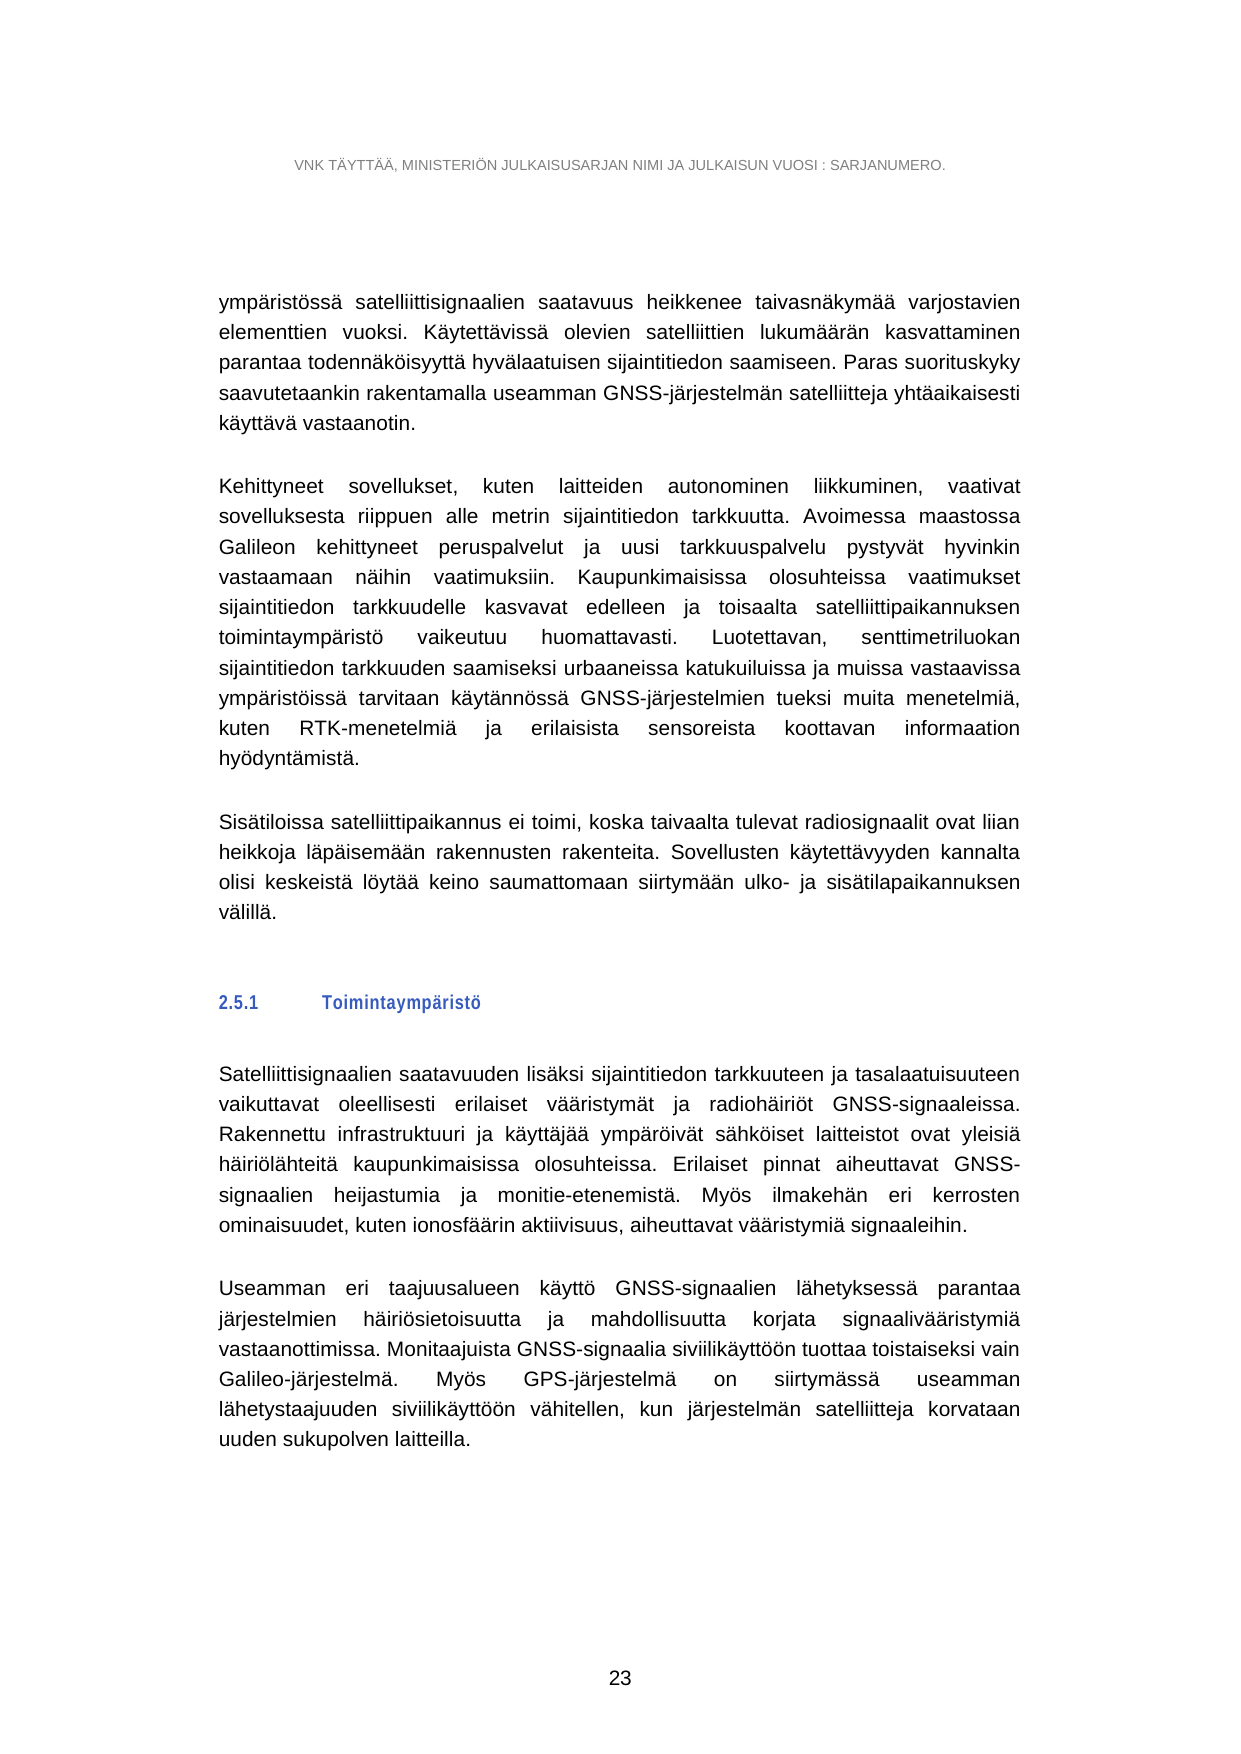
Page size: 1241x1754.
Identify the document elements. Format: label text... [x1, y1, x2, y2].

text Sisätiloissa satelliittipaikannus ei toimi, koska taivaalta tulevat radiosignaalit ovat liian heikkoja läpäisemään rakennusten rakenteita. Sovellusten käytettävyyden kannalta olisi keskeistä löytää keino saumattomaan siirtymään ulko- ja sisätilapaikannuksen välillä. [218, 803, 1022, 924]
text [218, 283, 1022, 434]
text Satelliittisignaalien saatavuuden lisäksi sijaintitiedon tarkkuuteen ja tasalaatuisuuteen vaikuttavat oleellisesti erilaiset vääristymät ja radiohäiriöt GNSS-signaaleissa. Rakennettu infrastruktuuri ja käyttäjää ympäröivät sähköiset laitteistot ovat yleisiä häiriölähteitä kaupunkimaisissa olosuhteissa. Erilaiset pinnat aiheuttavat GNSS-signaalien heijastumia ja monitie-etenemistä. Myös ilmakehän eri kerrosten ominaisuudet, kuten ionosfäärin aktiivisuus, aiheuttavat vääristymiä signaaleihin. [218, 1055, 1022, 1237]
subtitle Toimintaympäristö [218, 991, 1022, 1030]
text Useamman eri taajuusalueen käyttö GNSS-signaalien lähetyksessä parantaa järjestelmien häiriösietoisuutta ja mahdollisuutta korjata signaalivääristymiä vastaanottimissa. Monitaajuista GNSS-signaalia siviilikäyttöön tuottaa toistaiseksi vain Galileo-järjestelmä. Myös GPS-järjestelmä on siirtymässä useamman lähetystaajuuden siviilikäyttöön vähitellen, kun järjestelmän satelliitteja korvataan uuden sukupolven laitteilla. [218, 1270, 1022, 1451]
text Kehittyneet sovellukset, kuten laitteiden autonominen liikkuminen, vaativat sovelluksesta riippuen alle metrin sijaintitiedon tarkkuutta. Avoimessa maastossa Galileon kehittyneet peruspalvelut ja uusi tarkkuuspalvelu pystyvät hyvinkin vastaamaan näihin vaatimuksiin. Kaupunkimaisissa olosuhteissa vaatimukset sijaintitiedon tarkkuudelle kasvavat edelleen ja toisaalta satelliittipaikannuksen toimintaympäristö vaikeutuu huomattavasti. Luotettavan, senttimetriluokan sijaintitiedon tarkkuuden saamiseksi urbaaneissa katukuiluissa ja muissa vastaavissa ympäristöissä tarvitaan käytännössä GNSS-järjestelmien tueksi muita menetelmiä, kuten RTK-menetelmiä ja erilaisista sensoreista koottavan informaation hyödyntämistä. [218, 468, 1022, 770]
